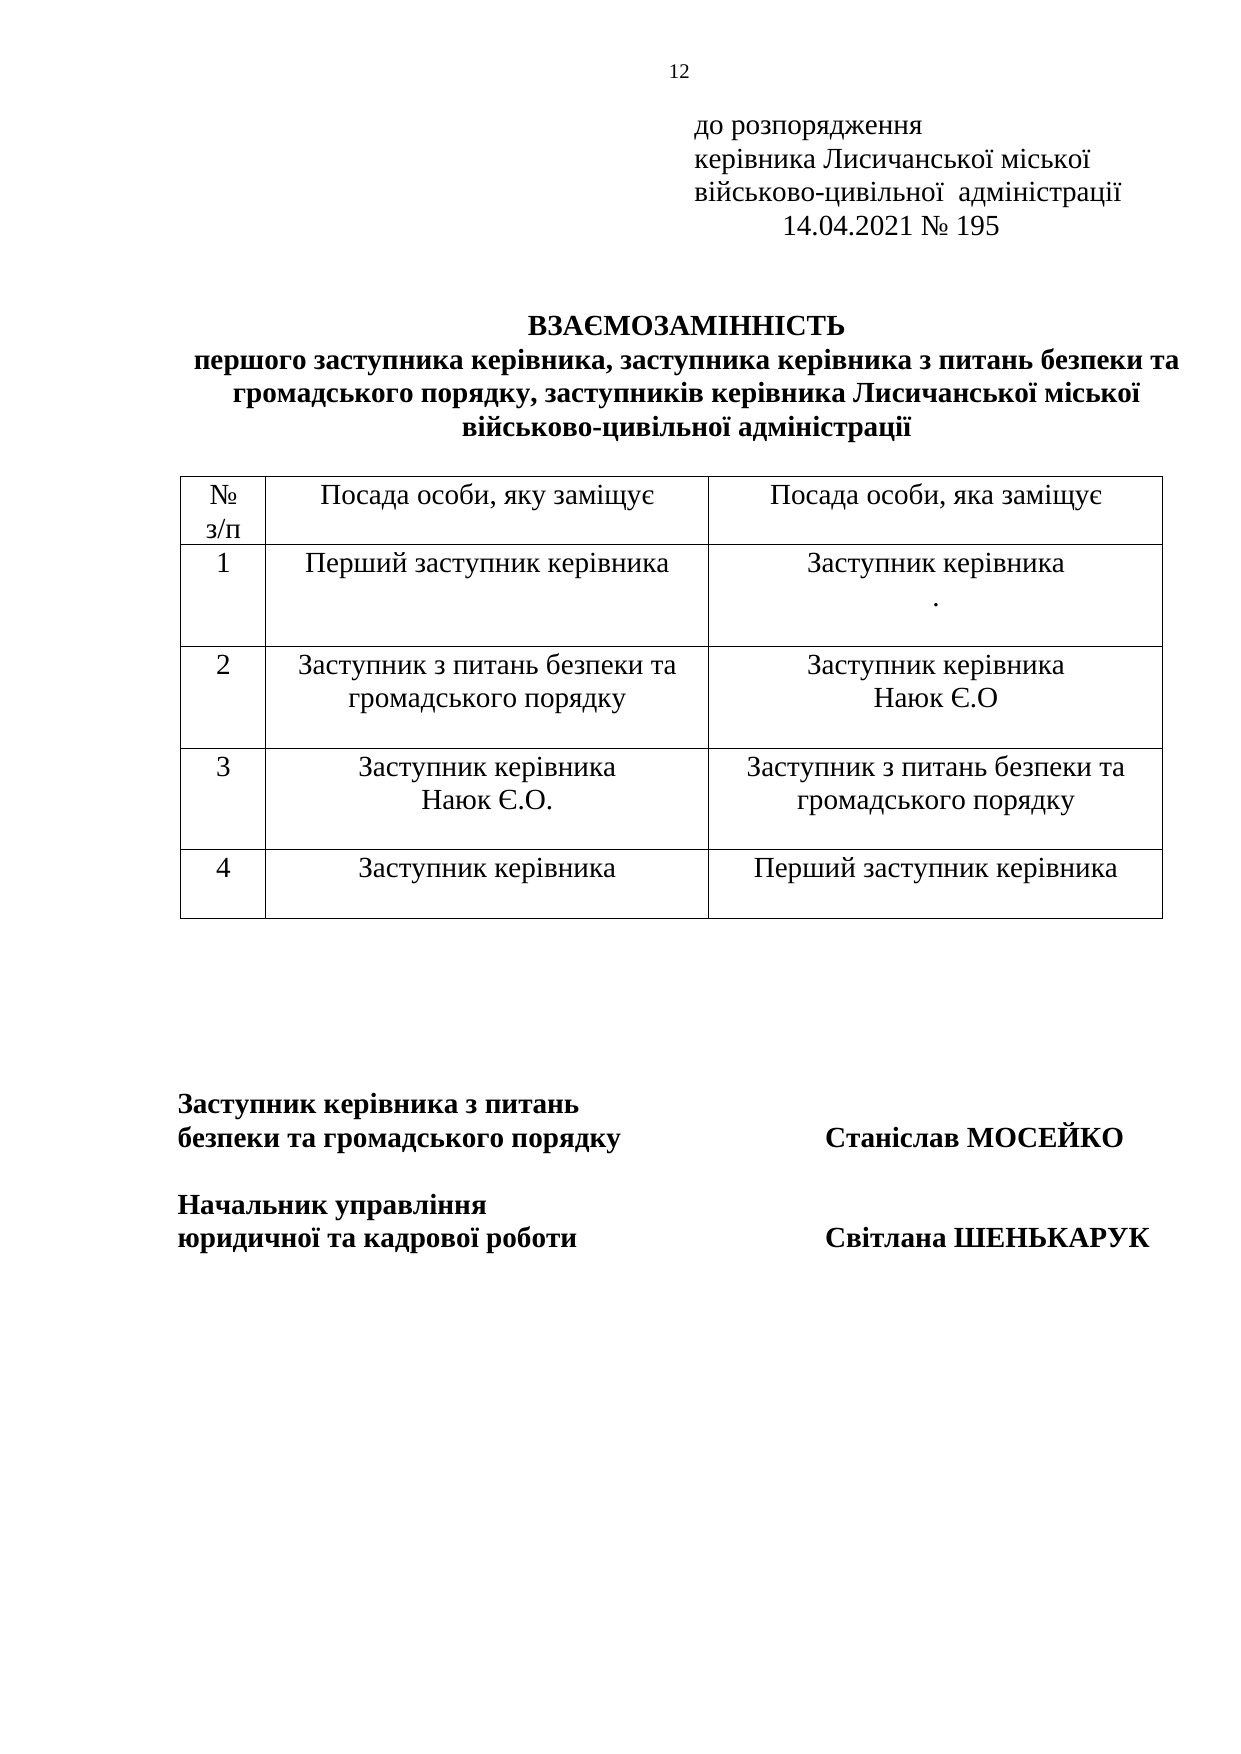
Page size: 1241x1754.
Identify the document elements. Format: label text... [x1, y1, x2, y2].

table_cell Заступник керівника . [709, 545, 1162, 646]
text юридичної та кадрової роботи Світлана ШЕНЬКАРУК [177, 1220, 1181, 1254]
text Начальник управління [177, 1187, 1181, 1220]
table_header № з/п [181, 477, 265, 544]
table_cell Заступник з питань безпеки та громадського порядку [266, 647, 708, 748]
table_cell 2 [181, 647, 265, 748]
text першого заступника керівника, заступника керівника з питань безпеки та громадського порядку, заступників керівника Лисичанської міської військово-цивільної адміністрації [192, 342, 1181, 443]
table_cell Перший заступник керівника [266, 545, 708, 646]
table_cell Заступник керівника [266, 850, 708, 917]
table_cell Заступник керівника Наюк Є.О [709, 647, 1162, 748]
text до розпорядження [694, 107, 1181, 141]
table_header Посада особи, яку заміщує [266, 477, 708, 544]
text керівника Лисичанської міської військово-цивільної адміністрації [694, 141, 1181, 208]
table_cell 1 [181, 545, 265, 646]
table_cell 3 [181, 749, 265, 849]
table_cell Перший заступник керівника [709, 850, 1162, 917]
text 14.04.2021 № 195 [177, 208, 1181, 241]
table_cell Заступник керівника Наюк Є.О. [266, 749, 708, 849]
text Заступник керівника з питань [177, 1086, 1181, 1120]
table_header Посада особи, яка заміщує [709, 477, 1162, 544]
table_cell Заступник з питань безпеки та громадського порядку [709, 749, 1162, 849]
text ВЗАЄМОЗАМІННІСТЬ [192, 308, 1181, 342]
table_cell 4 [181, 850, 265, 917]
text безпеки та громадського порядку Станіслав МОСЕЙКО [177, 1120, 1181, 1153]
